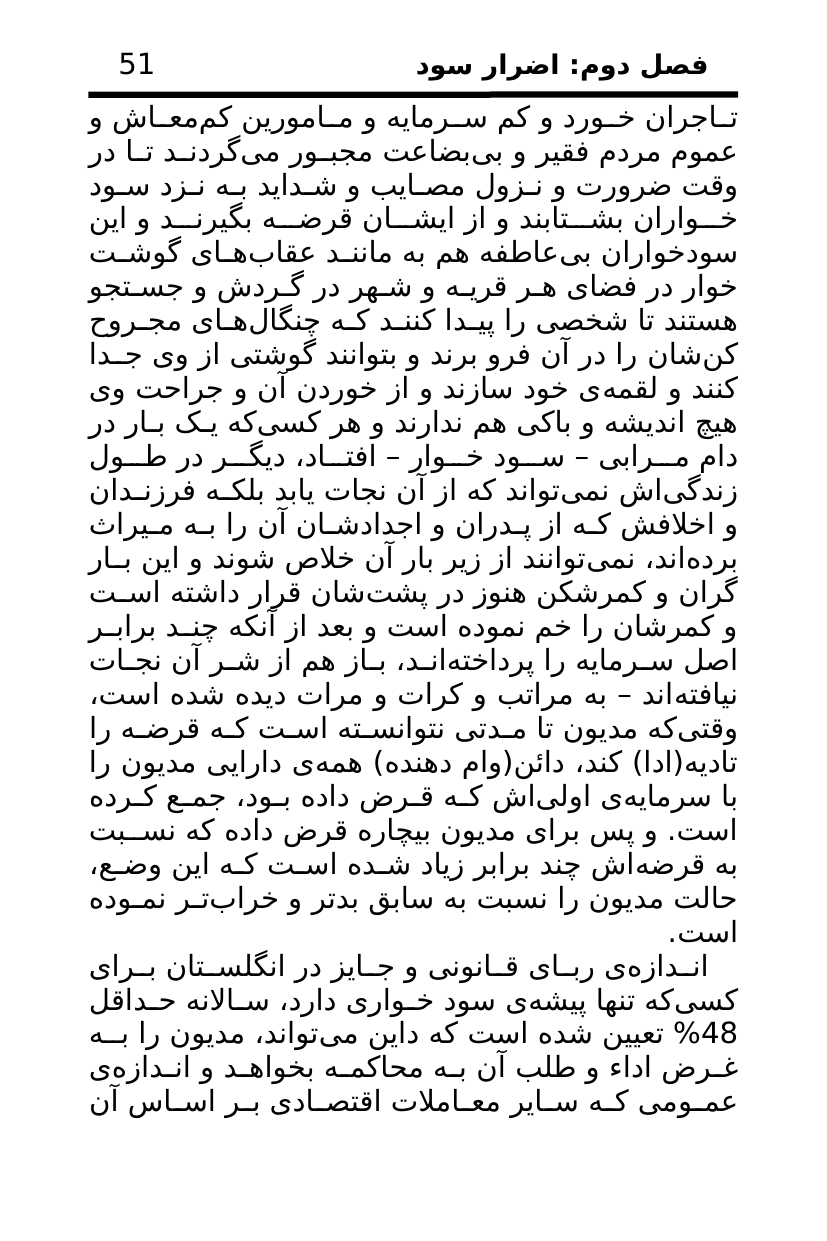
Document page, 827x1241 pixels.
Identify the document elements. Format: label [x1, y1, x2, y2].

text [89, 949, 738, 1119]
text [89, 100, 738, 949]
